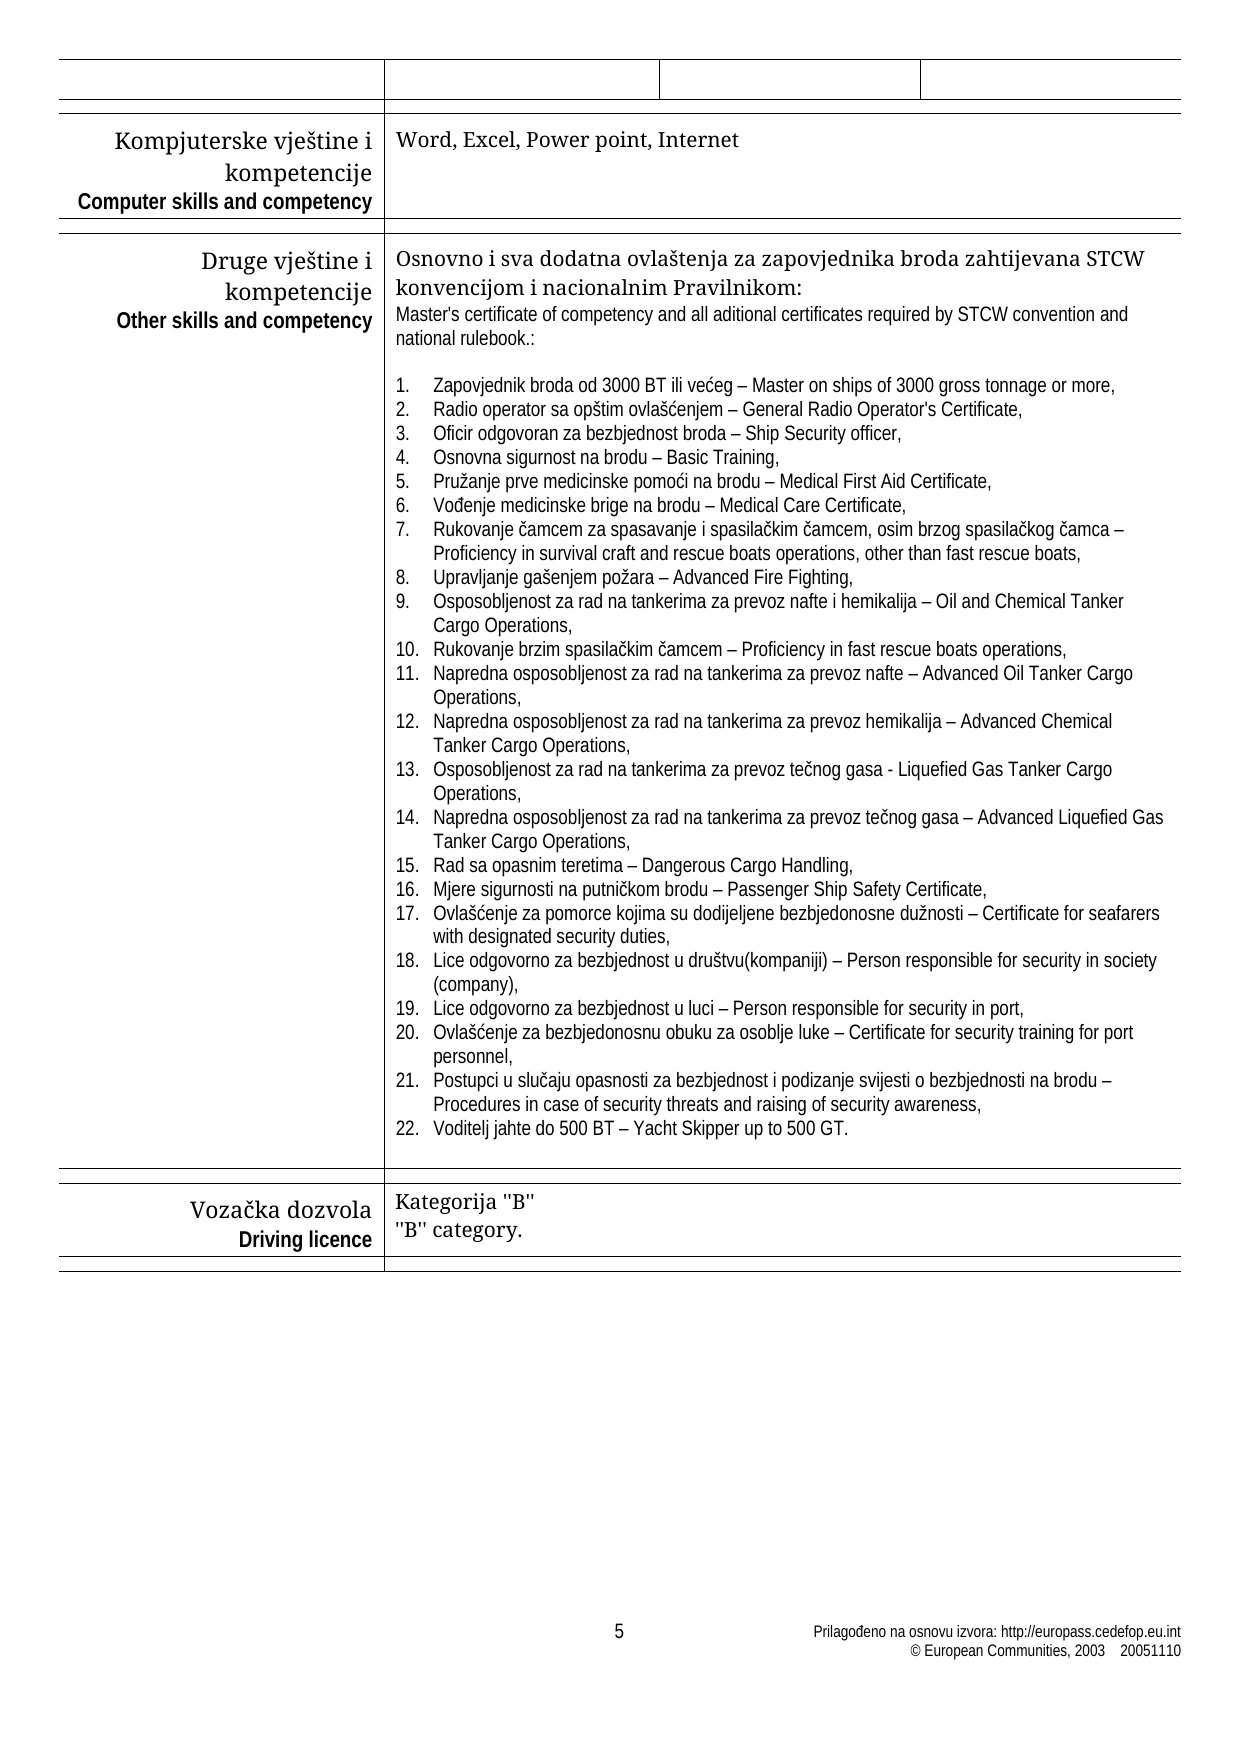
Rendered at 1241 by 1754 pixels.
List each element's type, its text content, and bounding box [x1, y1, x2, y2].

table_cell [660, 60, 920, 99]
table_cell [59, 219, 384, 232]
table_cell [385, 1169, 1181, 1182]
table_cell [59, 100, 384, 113]
table_cell [59, 1169, 384, 1182]
table_cell Vozačka dozvola Driving licence [59, 1184, 384, 1256]
table_cell [59, 1257, 384, 1271]
table_cell Osnovno i sva dodatna ovlaštenja za zapovjednika broda zahtijevana STCW konvencijom i nacionalnim Pravilnikom: Master's certificate of competency and all aditional certificates required by STCW convention and national rulebook.: Zapovjednik broda od 3000 BT ili većeg – Master on ships of 3000 gross tonnage or more, Radio operator sa opštim ovlašćenjem – General Radio Operator's Certificate, Oficir odgovoran za bezbjednost broda – Ship Security officer, Osnovna sigurnost na brodu – Basic Training, Pružanje prve medicinske pomoći na brodu – Medical First Aid Certificate, Vođenje medicinske brige na brodu – Medical Care Certificate, Rukovanje čamcem za spasavanje i spasilačkim čamcem, osim brzog spasilačkog čamca – Proficiency in survival craft and rescue boats operations, other than fast rescue boats, Upravljanje gašenjem požara – Advanced Fire Fighting, Osposobljenost za rad na tankerima za prevoz nafte i hemikalija – Oil and Chemical Tanker Cargo Operations, Rukovanje brzim spasilačkim čamcem – Proficiency in fast rescue boats operations, Napredna osposobljenost za rad na tankerima za prevoz nafte – Advanced Oil Tanker Cargo Operations, Napredna osposobljenost za rad na tankerima za prevoz hemikalija – Advanced Chemical Tanker Cargo Operations, Osposobljenost za rad na tankerima za prevoz tečnog gasa - Liquefied Gas Tanker Cargo Operations, Napredna osposobljenost za rad na tankerima za prevoz tečnog gasa – Advanced Liquefied Gas Tanker Cargo Operations, Rad sa opasnim teretima – Dangerous Cargo Handling, Mjere sigurnosti na putničkom brodu – Passenger Ship Safety Certificate, Ovlašćenje za pomorce kojima su dodijeljene bezbjedonosne dužnosti – Certificate for seafarers with designated security duties, Lice odgovorno za bezbjednost u društvu(kompaniji) – Person responsible for security in society (company), Lice odgovorno za bezbjednost u luci – Person responsible for security in port, Ovlašćenje za bezbjedonosnu obuku za osoblje luke – Certificate for security training for port personnel, Postupci u slučaju opasnosti za bezbjednost i podizanje svijesti o bezbjednosti na brodu – Procedures in case of security threats and raising of security awareness, Voditelj jahte do 500 BT – Yacht Skipper up to 500 GT. [385, 234, 1181, 1168]
table_cell [385, 60, 659, 99]
table_cell [385, 1257, 1181, 1271]
table_cell [921, 60, 1181, 99]
table_cell [385, 219, 1181, 232]
table_cell [59, 60, 384, 99]
table_cell Kompjuterske vještine i kompetencije Computer skills and competency [59, 114, 384, 218]
table_cell Word, Excel, Power point, Internet [385, 114, 1181, 218]
table_cell Kategorija ''B'' ''B'' category. [385, 1184, 1181, 1256]
table_cell [385, 100, 1181, 113]
table_cell Druge vještine i kompetencije Other skills and competency [59, 234, 384, 1168]
